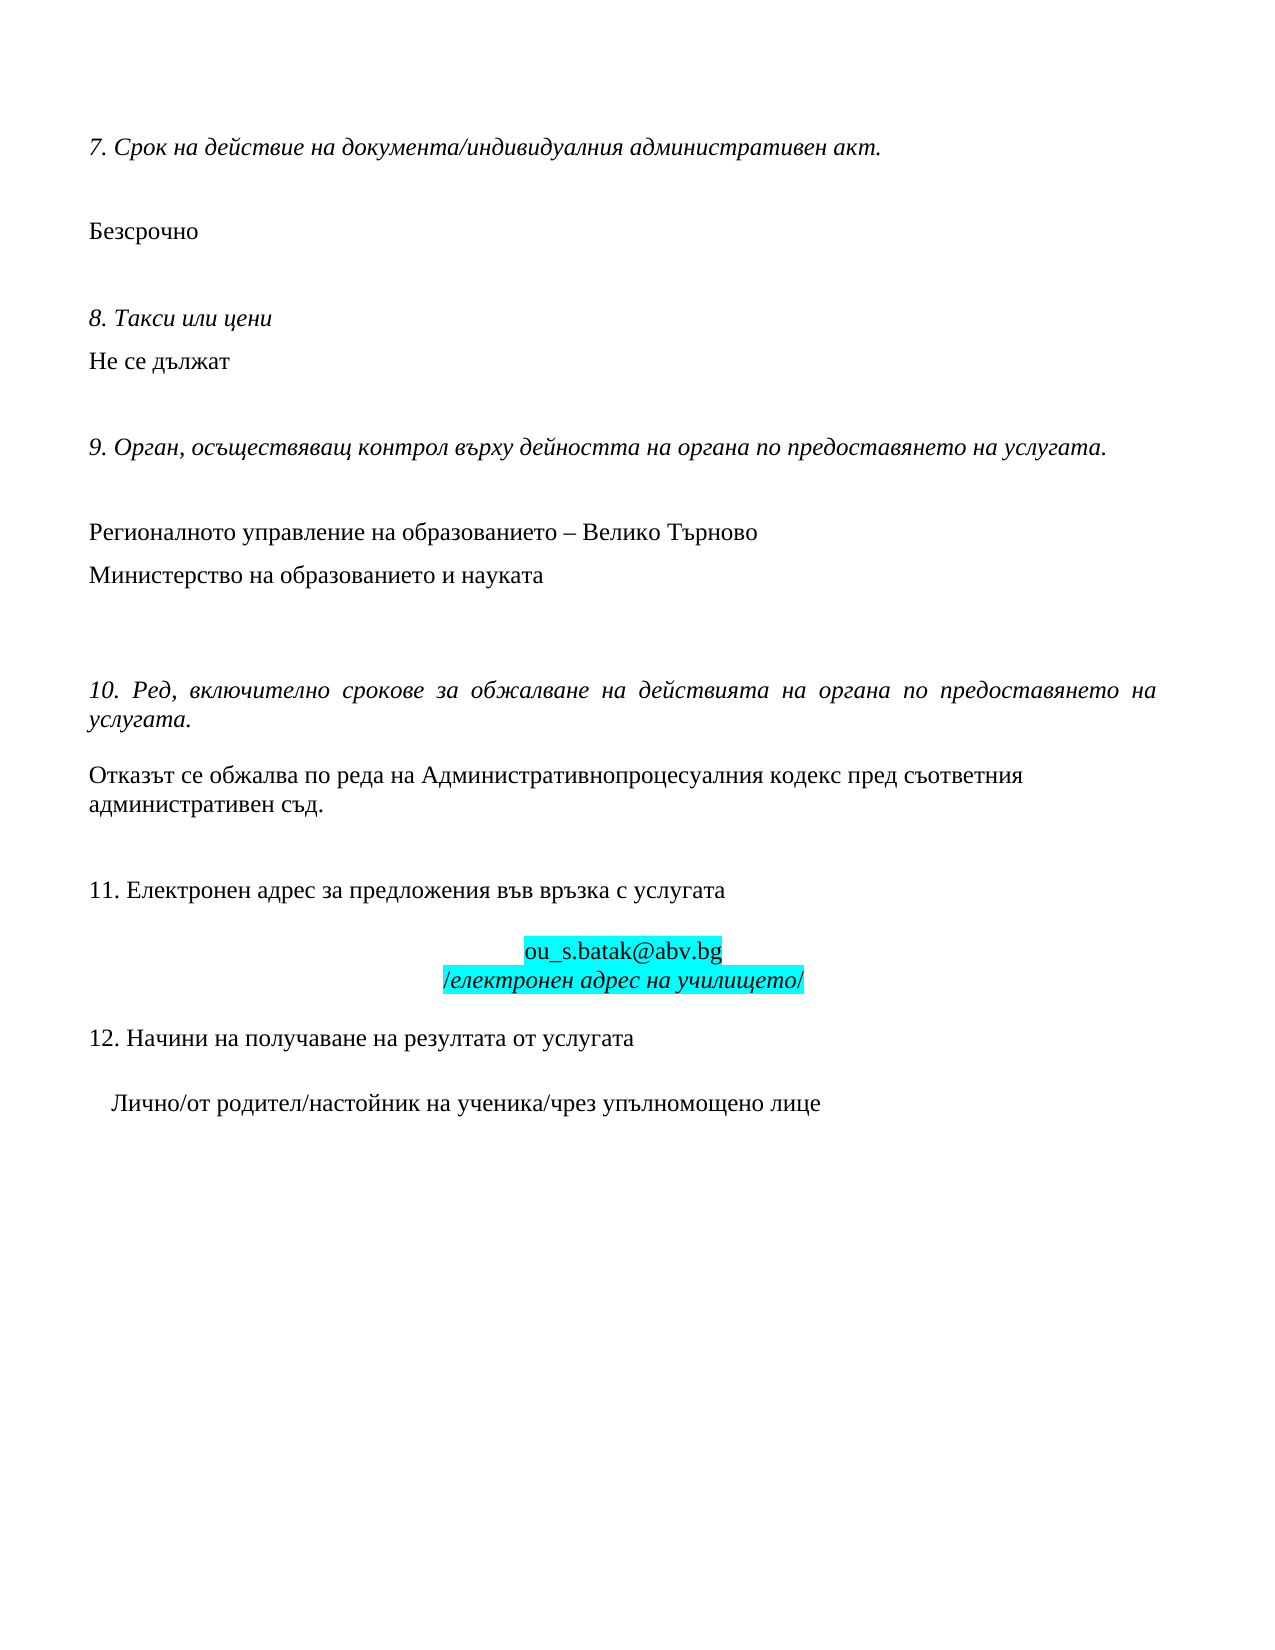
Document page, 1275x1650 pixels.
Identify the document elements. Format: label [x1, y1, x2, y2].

table_header [89, 89, 1158, 1129]
